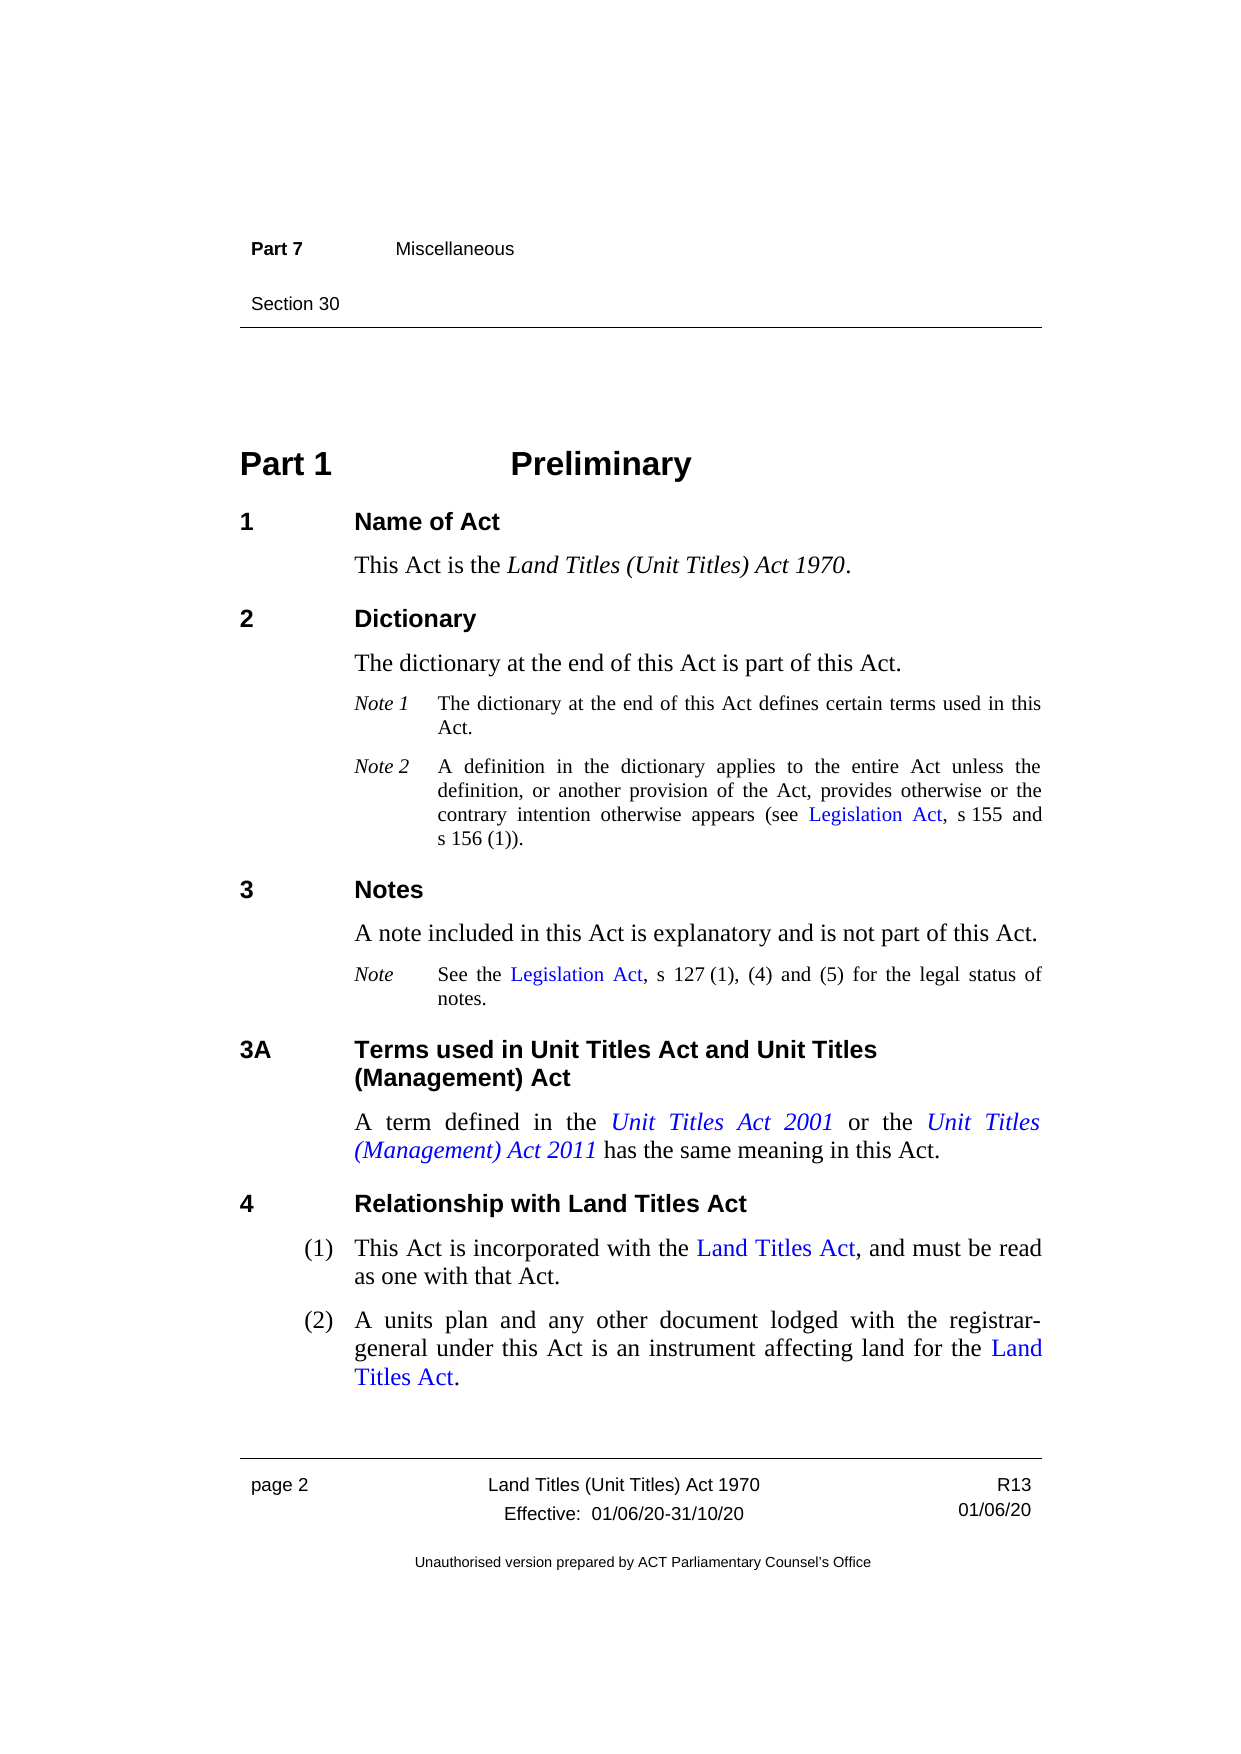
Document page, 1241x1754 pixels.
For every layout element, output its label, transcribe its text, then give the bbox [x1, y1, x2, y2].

text (2) A units plan and any other document lodged with the registrar-general under this Act is an instrument affecting land for the Land Titles Act. [239, 1305, 1042, 1391]
text This Act is the Land Titles (Unit Titles) Act 1970. [354, 551, 1042, 579]
text Note See the Legislation Act, s 127 (1), (4) and (5) for the legal status of notes. [354, 962, 1042, 1010]
text 3A Terms used in Unit Titles Act and Unit Titles (Management) Act [239, 1035, 1042, 1092]
text 4 Relationship with Land Titles Act [239, 1189, 1042, 1218]
text Note 2 A definition in the dictionary applies to the entire Act unless the definition, or another provision of the Act, provides otherwise or the contrary intention otherwise appears (see Legislation Act, s 155 and s 156 (1)). [354, 754, 1042, 850]
text 2 Dictionary [239, 604, 1042, 633]
text Part 1 Preliminary [239, 444, 1042, 482]
text A term defined in the Unit Titles Act 2001 or the Unit Titles (Management) Act 2011 has the same meaning in this Act. [354, 1107, 1042, 1164]
text The dictionary at the end of this Act is part of this Act. [354, 648, 1042, 676]
text 3 Notes [239, 875, 1042, 904]
text A note included in this Act is explanatory and is not part of this Act. [354, 918, 1042, 947]
text 1 Name of Act [239, 507, 1042, 536]
text Note 1 The dictionary at the end of this Act defines certain terms used in this Act. [354, 691, 1042, 739]
text (1) This Act is incorporated with the Land Titles Act, and must be read as one with that Act. [239, 1233, 1042, 1290]
